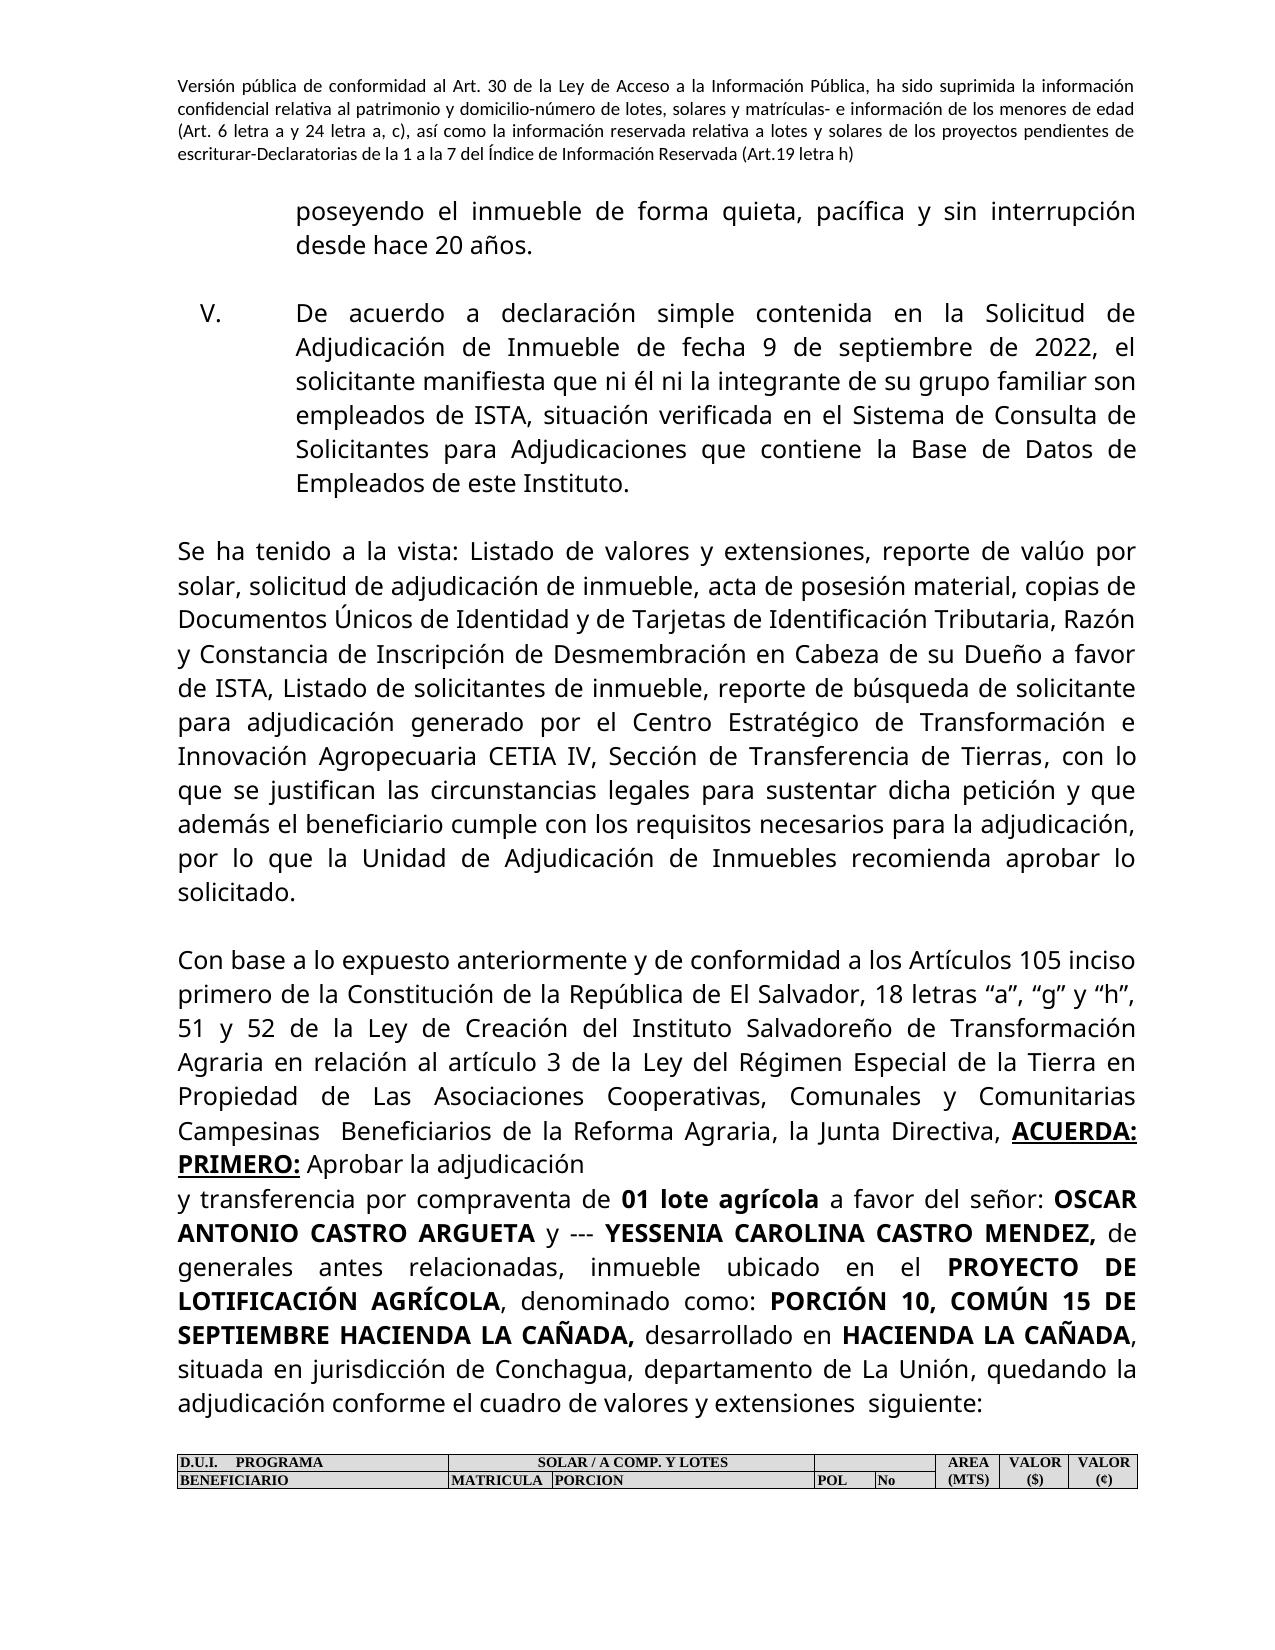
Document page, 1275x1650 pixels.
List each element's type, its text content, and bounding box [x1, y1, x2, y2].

table_cell BENEFICIARIO [178, 1472, 448, 1488]
table_header [815, 1455, 935, 1471]
text Se ha tenido a la vista: Listado de valores y extensiones, reporte de valúo por solar, solicitud de adjudicación de inmueble, acta de posesión material, copias de Documentos Únicos de Identidad y de Tarjetas de Identificación Tributaria, Razón y Constancia de Inscripción de Desmembración en Cabeza de su Dueño a favor de ISTA, Listado de solicitantes de inmueble, reporte de búsqueda de solicitante para adjudicación generado por el Centro Estratégico de Transformación e Innovación Agropecuaria CETIA IV, Sección de Transferencia de Tierras, con lo que se justifican las circunstancias legales para sustentar dicha petición y que además el beneficiario cumple con los requisitos necesarios para la adjudicación, por lo que la Unidad de Adjudicación de Inmuebles recomienda aprobar lo solicitado. [177, 534, 1137, 909]
table_cell POL [815, 1472, 875, 1488]
table_cell MATRICULA [449, 1472, 552, 1488]
table_header SOLAR / A COMP. Y LOTES [449, 1455, 814, 1471]
table_header D.U.I. PROGRAMA [178, 1455, 448, 1471]
table_cell No [876, 1472, 935, 1488]
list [222, 193, 1137, 262]
text Con base a lo expuesto anteriormente y de conformidad a los Artículos 105 inciso primero de la Constitución de la República de El Salvador, 18 letras “a”, “g” y “h”, 51 y 52 de la Ley de Creación del Instituto Salvadoreño de Transformación Agraria en relación al artículo 3 de la Ley del Régimen Especial de la Tierra en Propiedad de Las Asociaciones Cooperativas, Comunales y Comunitarias Campesinas Beneficiarios de la Reforma Agraria, la Junta Directiva, ACUERDA: PRIMERO: Aprobar la adjudicación [177, 943, 1137, 1181]
text y transferencia por compraventa de 01 lote agrícola a favor del señor: OSCAR ANTONIO CASTRO ARGUETA y --- YESSENIA CAROLINA CASTRO MENDEZ, de generales antes relacionadas, inmueble ubicado en el PROYECTO DE LOTIFICACIÓN AGRÍCOLA, denominado como: PORCIÓN 10, COMÚN 15 DE SEPTIEMBRE HACIENDA LA CAÑADA, desarrollado en HACIENDA LA CAÑADA, situada en jurisdicción de Conchagua, departamento de La Unión, quedando la adjudicación conforme el cuadro de valores y extensiones siguiente: [177, 1181, 1137, 1420]
table_header VALOR ($) [1000, 1455, 1068, 1488]
table_header AREA (MTS) [936, 1455, 999, 1488]
table_header VALOR (¢) [1069, 1455, 1137, 1488]
table_cell PORCION [553, 1472, 814, 1488]
list De acuerdo a declaración simple contenida en la Solicitud de Adjudicación de Inmueble de fecha 9 de septiembre de 2022, el solicitante manifiesta que ni él ni la integrante de su grupo familiar son empleados de ISTA, situación verificada en el Sistema de Consulta de Solicitantes para Adjudicaciones que contiene la Base de Datos de Empleados de este Instituto. [222, 296, 1137, 500]
